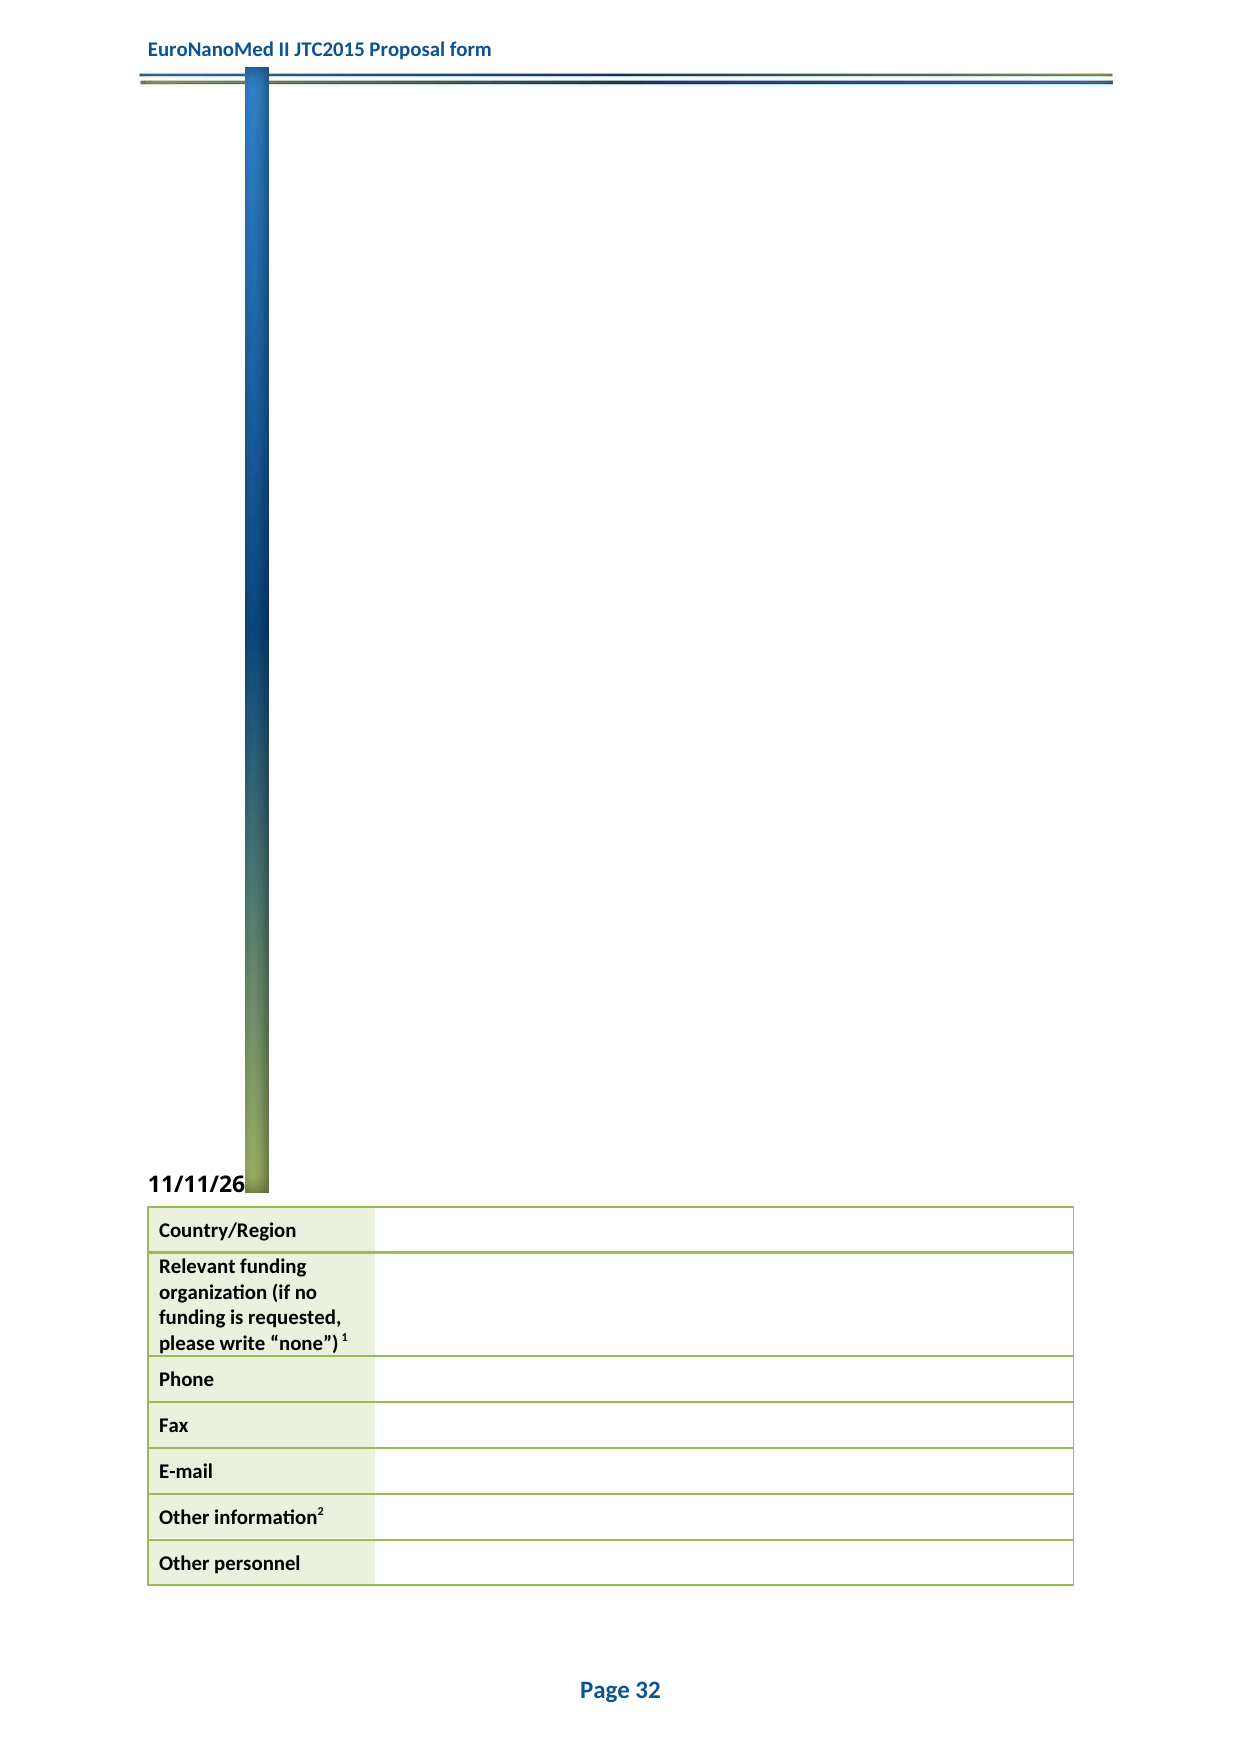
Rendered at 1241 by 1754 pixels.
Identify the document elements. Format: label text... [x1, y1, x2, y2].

table_cell E-mail [149, 1449, 375, 1493]
table_cell Other personnel participating in the project (please provide last and first names and positions, 1 line per person) [149, 1541, 375, 1584]
table_cell [375, 1208, 1073, 1251]
table_cell Relevant funding organization (if no funding is requested, please write “none”) [149, 1254, 375, 1355]
table_cell [375, 1541, 1073, 1584]
table_cell Other information [149, 1495, 375, 1538]
table_cell Country/Region [149, 1208, 375, 1251]
table_cell Fax [149, 1403, 375, 1447]
table_cell [375, 1403, 1073, 1447]
table_cell [375, 1254, 1073, 1355]
table_cell [375, 1357, 1073, 1401]
table_cell [375, 1495, 1073, 1538]
table_cell Phone [149, 1357, 375, 1401]
picture [138, 67, 1113, 1193]
table_cell [375, 1449, 1073, 1493]
